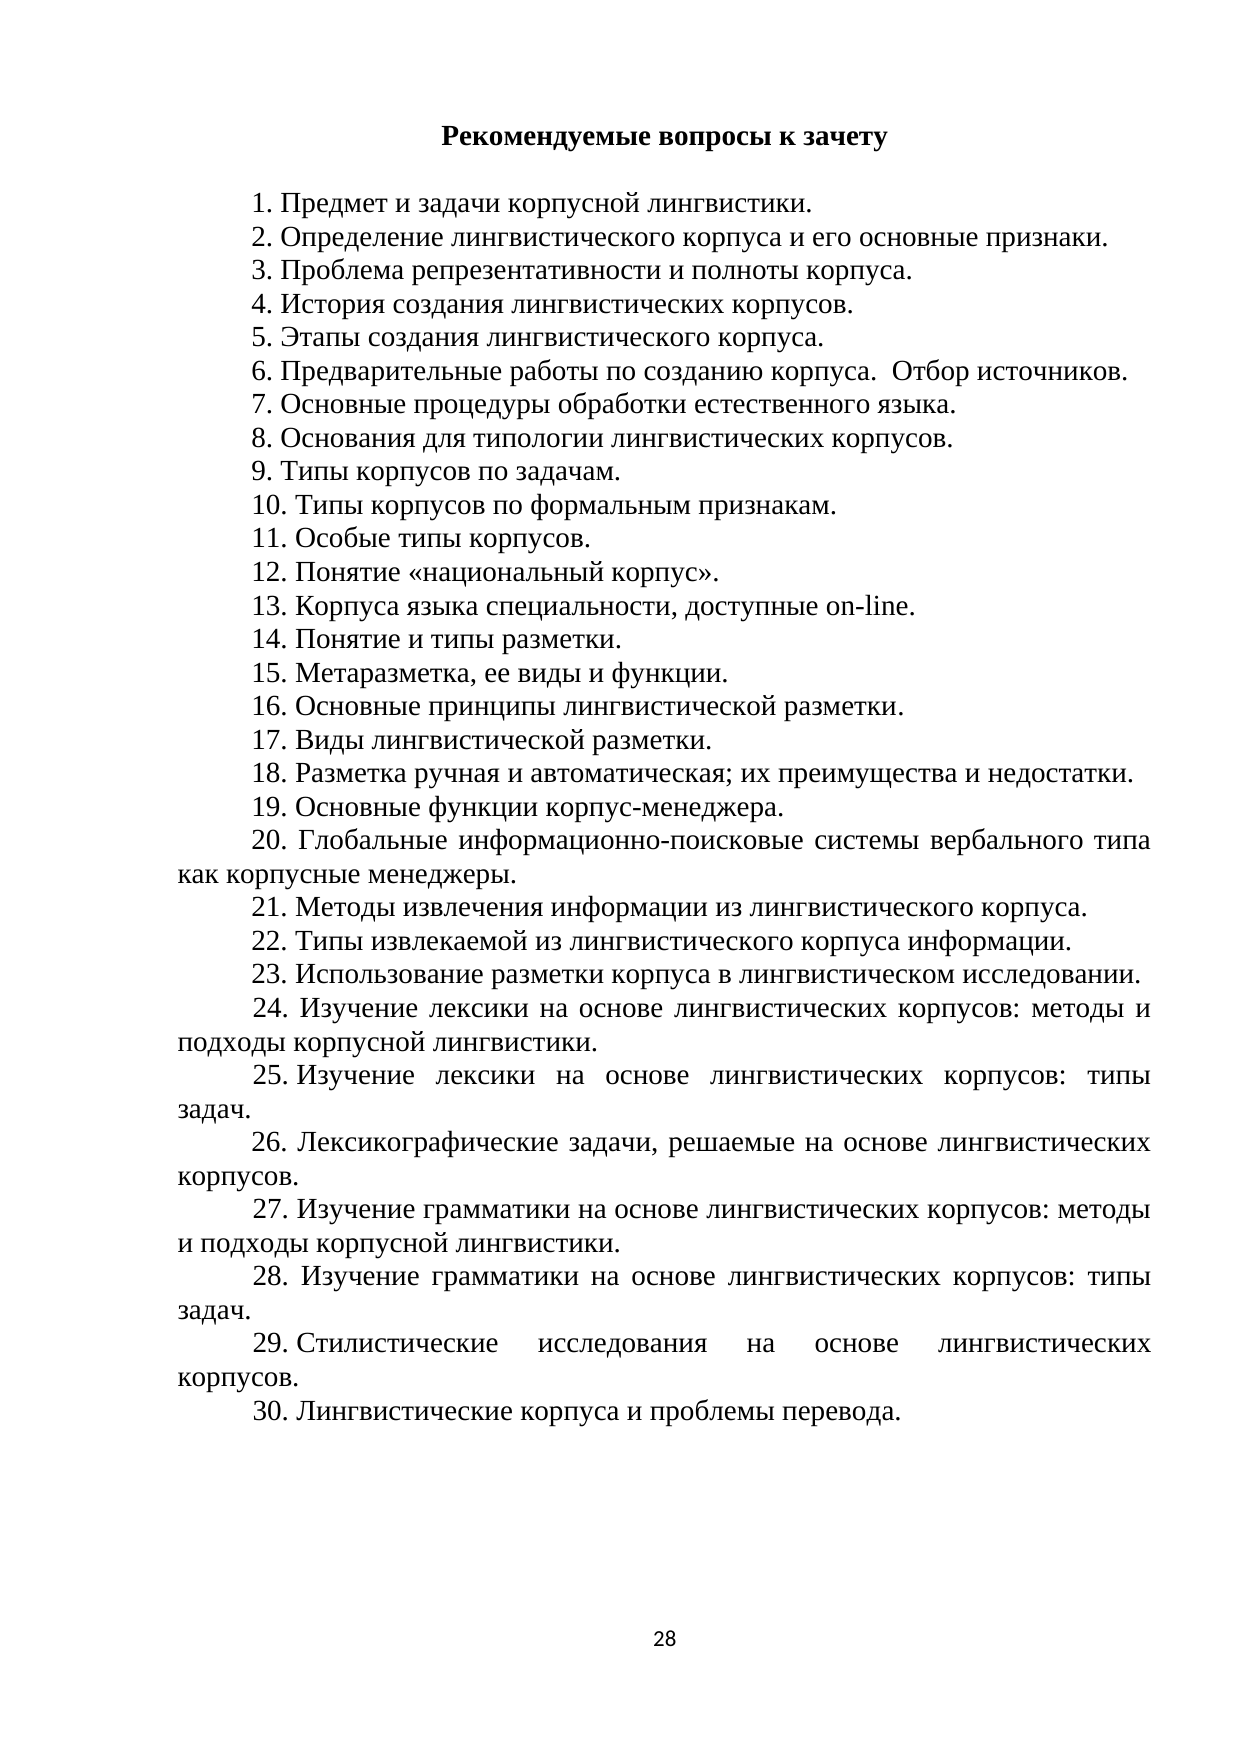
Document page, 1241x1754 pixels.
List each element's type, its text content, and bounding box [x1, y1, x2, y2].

text 3. Проблема репрезентативности и полноты корпуса. [177, 252, 1152, 286]
text Рекомендуемые вопросы к зачету [177, 118, 1152, 152]
text 24. Изучение лексики на основе лингвистических корпусов: методы и подходы корпусной лингвистики. [177, 990, 1152, 1057]
text 13. Корпуса языка специальности, доступные on-line. [177, 588, 1152, 621]
text 20. Глобальные информационно-поисковые системы вербального типа как корпусные менеджеры. [177, 822, 1152, 889]
text 25. Изучение лексики на основе лингвистических корпусов: типы задач. [177, 1057, 1152, 1124]
text 23. Использование разметки корпуса в лингвистическом исследовании. [177, 957, 1152, 990]
text 12. Понятие «национальный корпус». [177, 554, 1152, 588]
text 5. Этапы создания лингвистического корпуса. [177, 319, 1152, 353]
text 21. Методы извлечения информации из лингвистического корпуса. [177, 889, 1152, 923]
text 22. Типы извлекаемой из лингвистического корпуса информации. [177, 923, 1152, 957]
text 27. Изучение грамматики на основе лингвистических корпусов: методы и подходы корпусной лингвистики. [177, 1191, 1152, 1258]
text 9. Типы корпусов по задачам. [177, 453, 1152, 487]
text 26. Лексикографические задачи, решаемые на основе лингвистических корпусов. [177, 1124, 1152, 1191]
text 15. Метаразметка, ее виды и функции. [177, 655, 1152, 688]
text 17. Виды лингвистической разметки. [177, 722, 1152, 755]
text 8. Основания для типологии лингвистических корпусов. [177, 420, 1152, 453]
text 4. История создания лингвистических корпусов. [177, 286, 1152, 319]
text 6. Предварительные работы по созданию корпуса. Отбор источников. [177, 353, 1152, 386]
text 1. Предмет и задачи корпусной лингвистики. [177, 185, 1152, 219]
text 16. Основные принципы лингвистической разметки. [177, 688, 1152, 722]
text 11. Особые типы корпусов. [177, 521, 1152, 554]
text 19. Основные функции корпус-менеджера. [177, 789, 1152, 822]
text 18. Разметка ручная и автоматическая; их преимущества и недостатки. [177, 755, 1152, 789]
text 10. Типы корпусов по формальным признакам. [177, 487, 1152, 521]
text 14. Понятие и типы разметки. [177, 621, 1152, 655]
text 30. Лингвистические корпуса и проблемы перевода. [177, 1393, 1152, 1426]
text 7. Основные процедуры обработки естественного языка. [177, 386, 1152, 420]
text 2. Определение лингвистического корпуса и его основные признаки. [177, 219, 1152, 252]
text 29. Стилистические исследования на основе лингвистических корпусов. [177, 1326, 1152, 1393]
text 28. Изучение грамматики на основе лингвистических корпусов: типы задач. [177, 1258, 1152, 1326]
